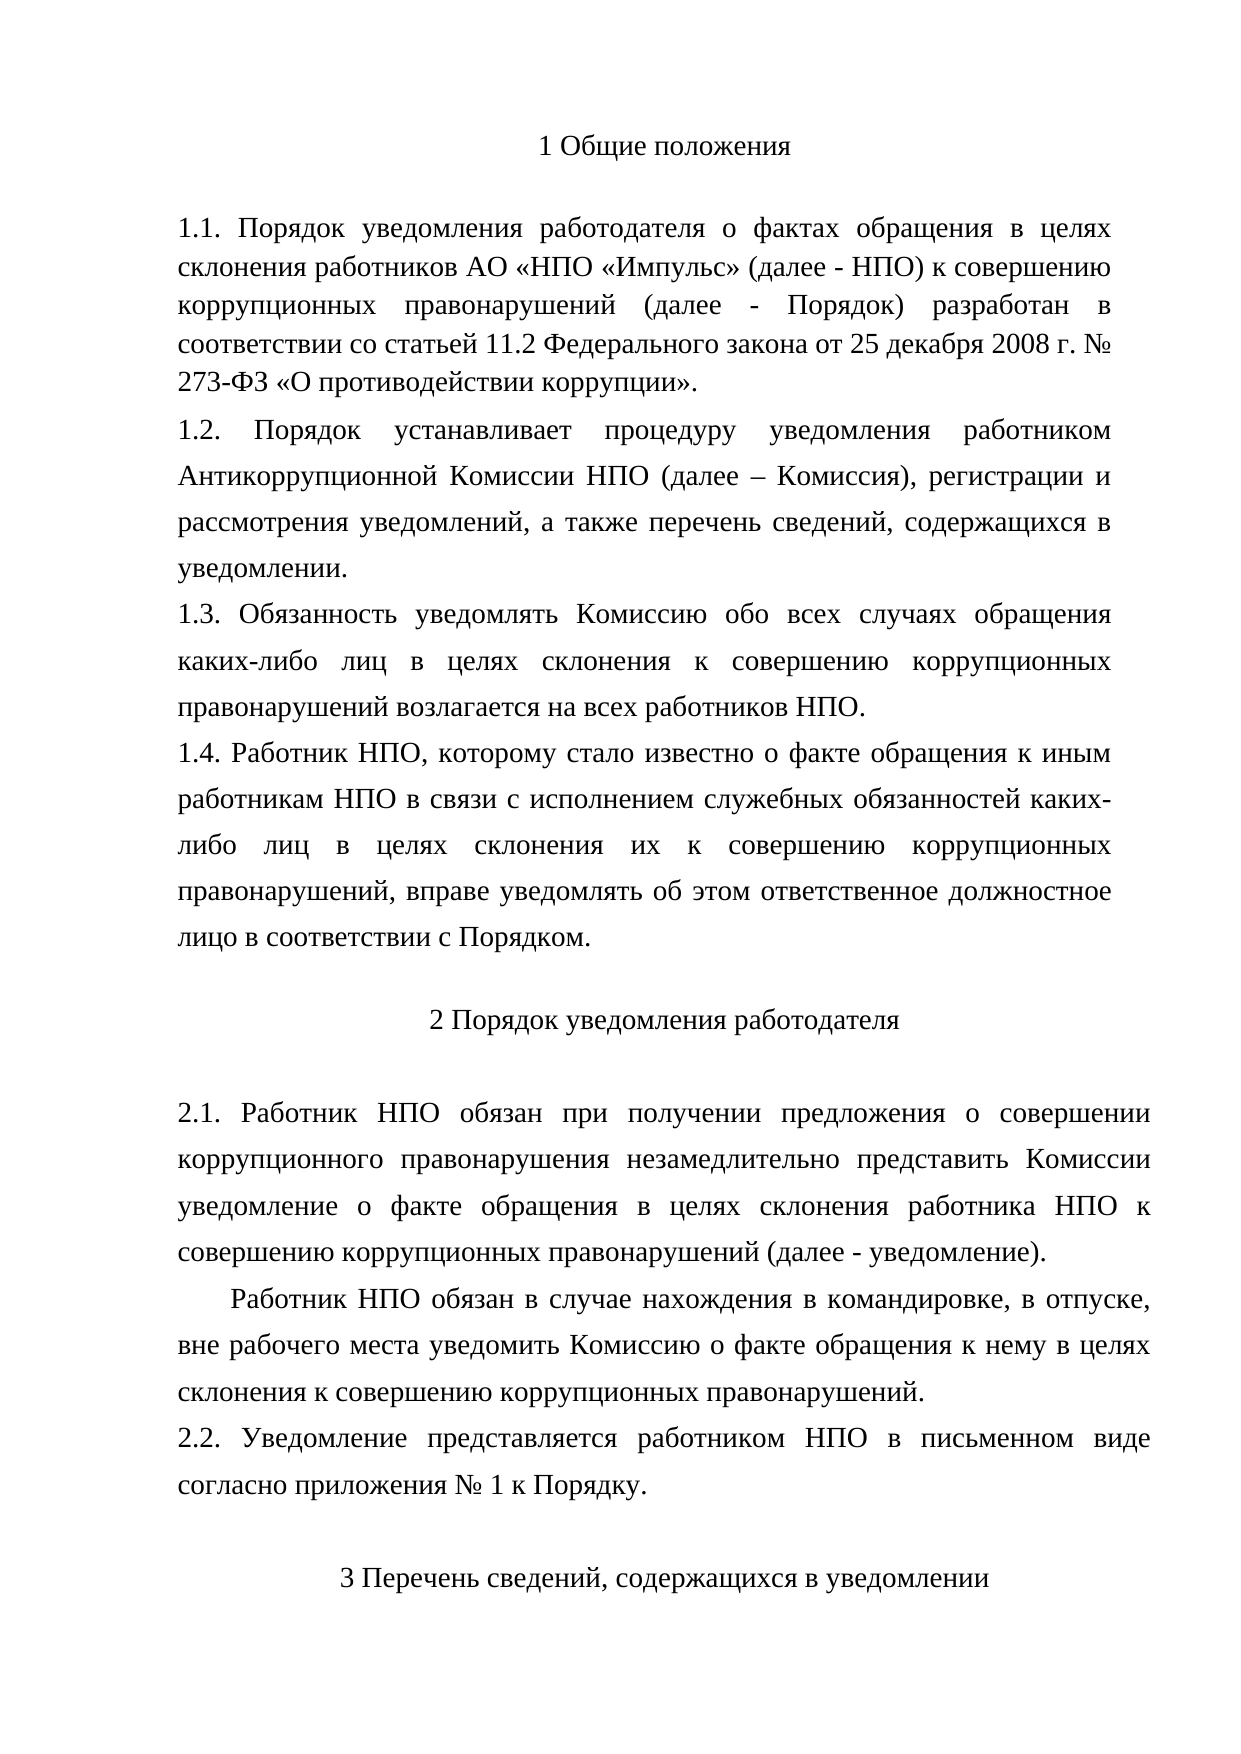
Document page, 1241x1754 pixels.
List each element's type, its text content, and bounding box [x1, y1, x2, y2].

text 1.4. Работник НПО, которому стало известно о факте обращения к иным работникам НПО в связи с исполнением служебных обязанностей каких-либо лиц в целях склонения их к совершению коррупционных правонарушений, вправе уведомлять об этом ответственное должностное лицо в соответствии с Порядком. [177, 725, 1112, 955]
text 1.1. Порядок уведомления работодателя о фактах обращения в целях склонения работников АО «НПО «Импульс» (далее - НПО) к совершению коррупционных правонарушений (далее - Порядок) разработан в соответствии со статьей 11.2 Федерального закона от 25 декабря 2008 г. № 273-ФЗ «О противодействии коррупции». [177, 210, 1112, 398]
text 1 Общие положения [177, 118, 1152, 164]
text 1.2. Порядок устанавливает процедуру уведомления работником Антикоррупционной Комиссии НПО (далее – Комиссия), регистрации и рассмотрения уведомлений, а также перечень сведений, содержащихся в уведомлении. [177, 403, 1112, 587]
text 3 Перечень сведений, содержащихся в уведомлении [177, 1550, 1152, 1596]
text 2.1. Работник НПО обязан при получении предложения о совершении коррупционного правонарушения незамедлительно представить Комиссии уведомление о факте обращения в целях склонения работника НПО к совершению коррупционных правонарушений (далее - уведомление). [177, 1085, 1152, 1271]
text 1.3. Обязанность уведомлять Комиссию обо всех случаях обращения каких-либо лиц в целях склонения к совершению коррупционных правонарушений возлагается на всех работников НПО. [177, 587, 1112, 725]
text 2 Порядок уведомления работодателя [177, 992, 1152, 1039]
text Работник НПО обязан в случае нахождения в командировке, в отпуске, вне рабочего места уведомить Комиссию о факте обращения к нему в целях склонения к совершению коррупционных правонарушений. [177, 1271, 1152, 1411]
text 2.2. Уведомление представляется работником НПО в письменном виде согласно приложения № 1 к Порядку. [177, 1411, 1152, 1503]
